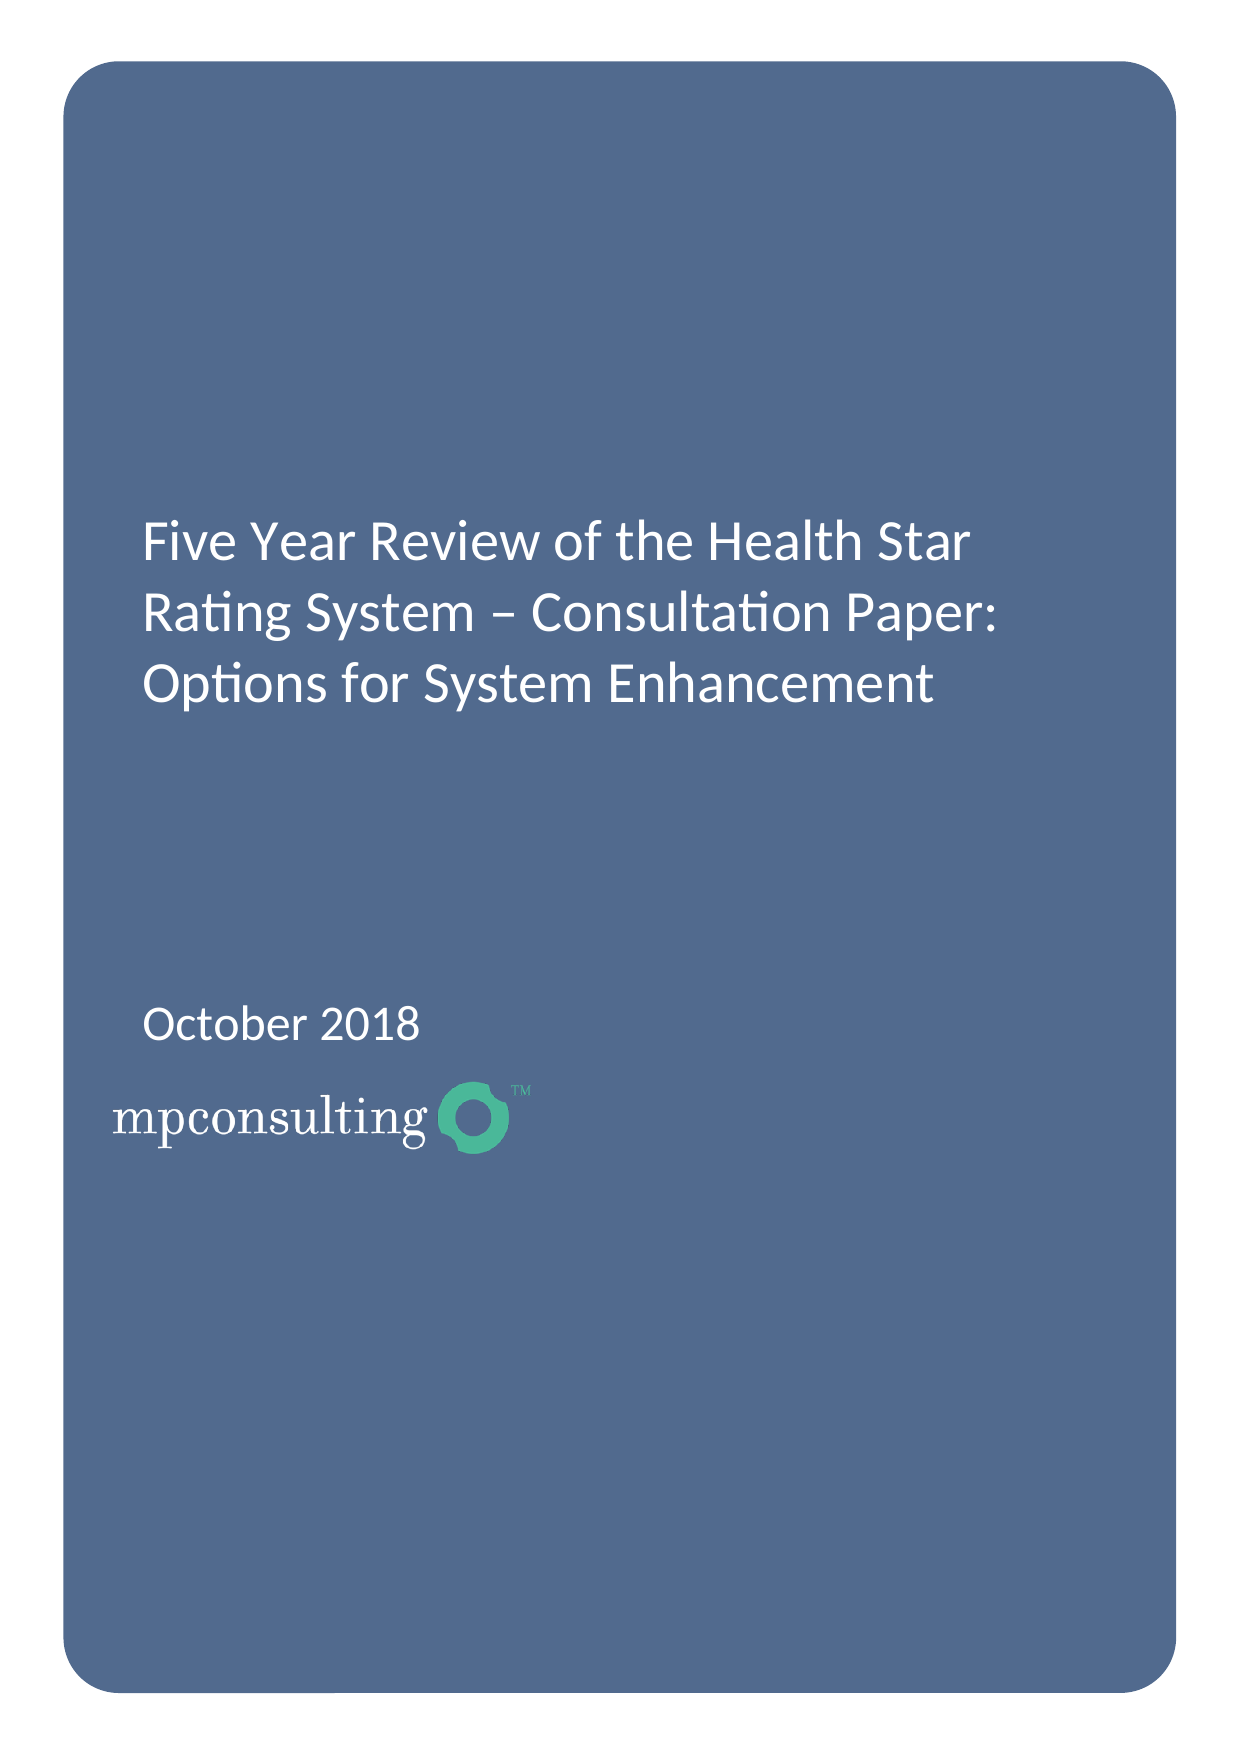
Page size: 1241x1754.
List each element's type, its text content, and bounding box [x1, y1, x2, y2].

title Five Year Review of the Health Star Rating System – Consultation Paper: Options for System Enhancement [142, 503, 1128, 717]
picture [112, 1081, 533, 1155]
title October 2018 [142, 992, 1128, 1053]
